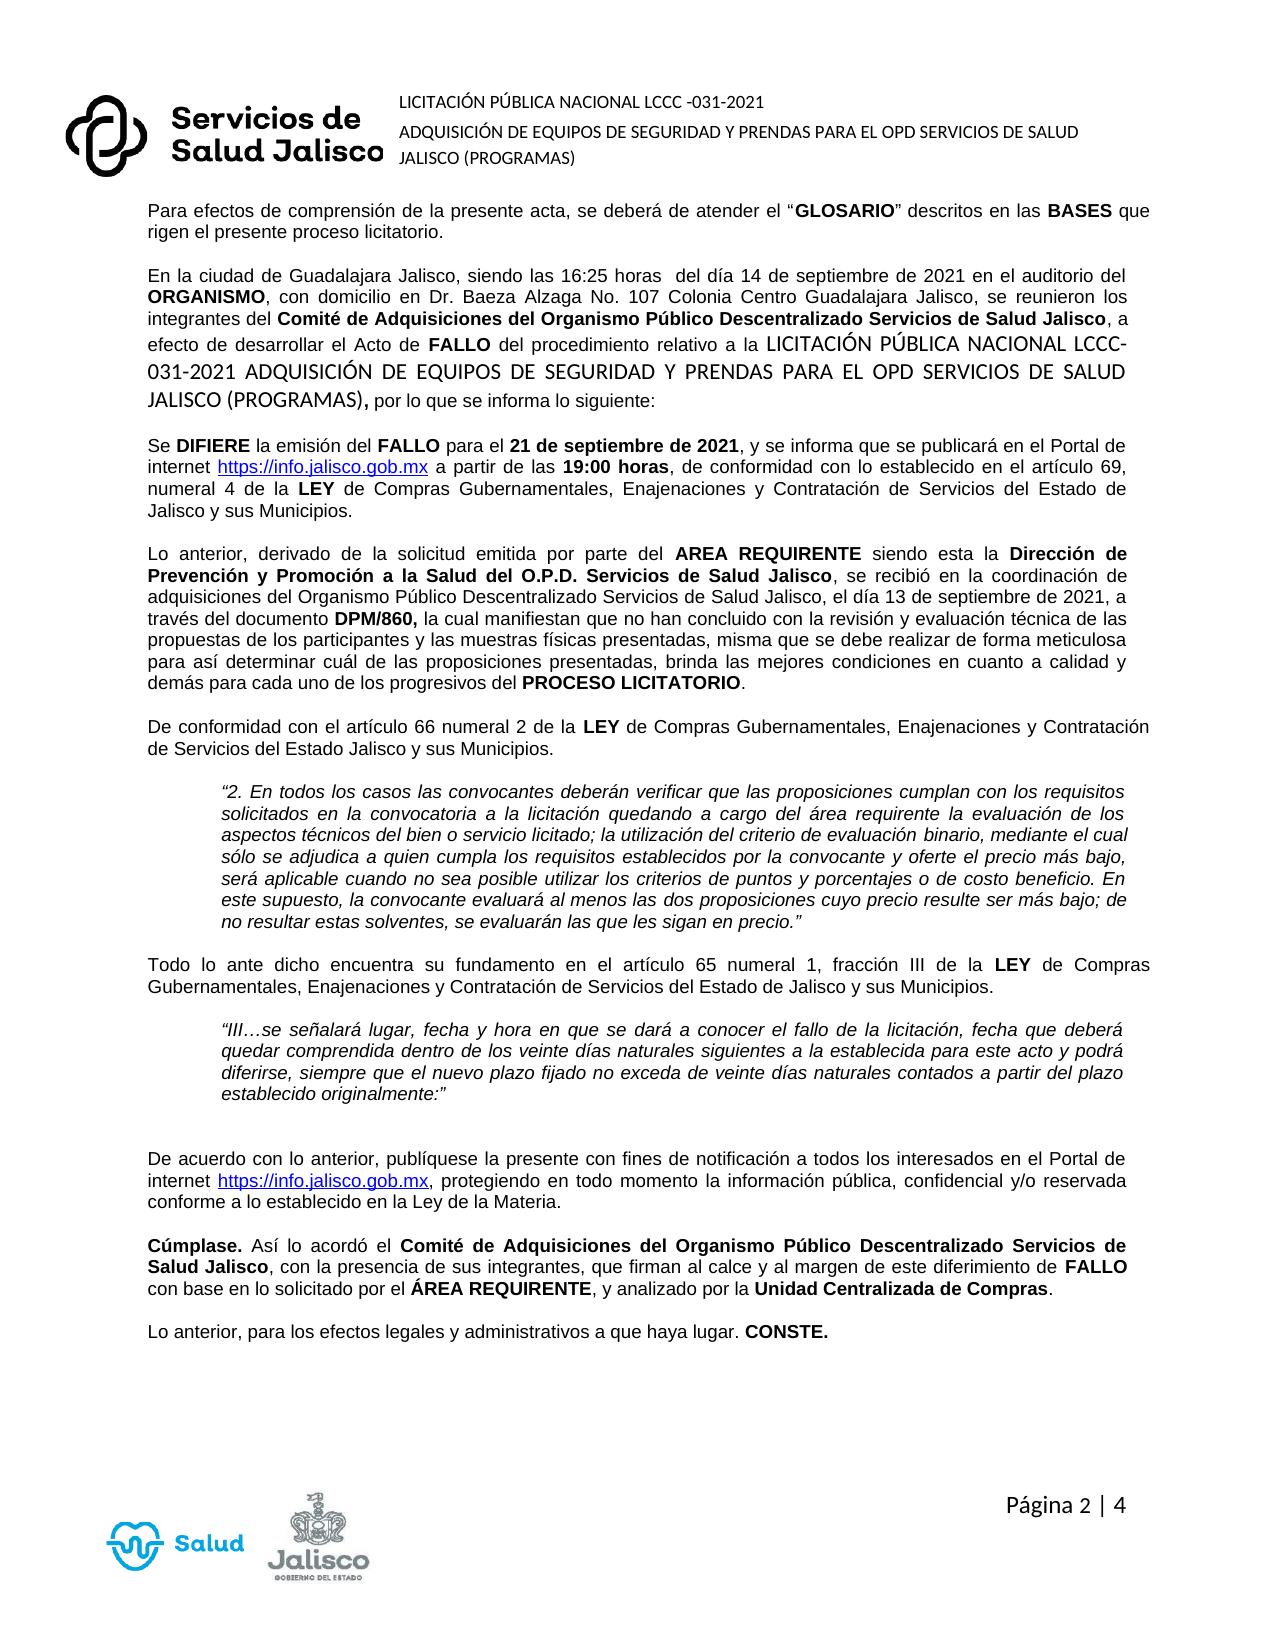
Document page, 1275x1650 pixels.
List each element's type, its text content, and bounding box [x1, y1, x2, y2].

text De conformidad con el artículo 66 numeral 2 de la LEY de Compras Gubernamentales, Enajenaciones y Contratación de Servicios del Estado Jalisco y sus Municipios. [147, 716, 1150, 759]
text Cúmplase. Así lo acordó el Comité de Adquisiciones del Organismo Público Descentralizado Servicios de Salud Jalisco, con la presencia de sus integrantes, que firman al calce y al margen de este diferimiento de FALLO con base en lo solicitado por el ÁREA REQUIRENTE, y analizado por la Unidad Centralizada de Compras. [147, 1234, 1127, 1299]
picture [106, 1546, 128, 1571]
text Se DIFIERE la emisión del FALLO para el 21 de septiembre de 2021, y se informa que se publicará en el Portal de internet https://info.jalisco.gob.mx a partir de las 19:00 horas, de conformidad con lo establecido en el artículo 69, numeral 4 de la LEY de Compras Gubernamentales, Enajenaciones y Contratación de Servicios del Estado de Jalisco y sus Municipios. [147, 435, 1127, 521]
text “III…se señalará lugar, fecha y hora en que se dará a conocer el fallo de la licitación, fecha que deberá quedar comprendida dentro de los veinte días naturales siguientes a la establecida para este acto y podrá diferirse, siempre que el nuevo plazo fijado no exceda de veinte días naturales contados a partir del plazo establecido originalmente:” [221, 1018, 1127, 1105]
text Lo anterior, derivado de la solicitud emitida por parte del AREA REQUIRENTE siendo esta la Dirección de Prevención y Promoción a la Salud del O.P.D. Servicios de Salud Jalisco, se recibió en la coordinación de adquisiciones del Organismo Público Descentralizado Servicios de Salud Jalisco, el día 13 de septiembre de 2021, a través del documento DPM/860, la cual manifiestan que no han concluido con la revisión y evaluación técnica de las propuestas de los participantes y las muestras físicas presentadas, misma que se debe realizar de forma meticulosa para así determinar cuál de las proposiciones presentadas, brinda las mejores condiciones en cuanto a calidad y demás para cada uno de los progresivos del PROCESO LICITATORIO. [147, 543, 1127, 694]
picture [116, 1541, 148, 1567]
text De acuerdo con lo anterior, publíquese la presente con fines de notificación a todos los interesados en el Portal de internet https://info.jalisco.gob.mx, protegiendo en todo momento la información pública, confidencial y/o reservada conforme a lo establecido en la Ley de la Materia. [147, 1148, 1127, 1213]
text Para efectos de comprensión de la presente acta, se deberá de atender el “GLOSARIO” descritos en las BASES que rigen el presente proceso licitatorio. [147, 200, 1150, 243]
text En la ciudad de Guadalajara Jalisco, siendo las 16:25 horas del día 14 de septiembre de 2021 en el auditorio del ORGANISMO, con domicilio en Dr. Baeza Alzaga No. 107 Colonia Centro Guadalajara Jalisco, se reunieron los integrantes del Comité de Adquisiciones del Organismo Público Descentralizado Servicios de Salud Jalisco, a efecto de desarrollar el Acto de FALLO del procedimiento relativo a la , por lo que se informa lo siguiente: [147, 264, 1128, 413]
text “2. En todos los casos las convocantes deberán verificar que las proposiciones cumplan con los requisitos solicitados en la convocatoria a la licitación quedando a cargo del área requirente la evaluación de los aspectos técnicos del bien o servicio licitado; la utilización del criterio de evaluación binario, mediante el cual sólo se adjudica a quien cumpla los requisitos establecidos por la convocante y oferte el precio más bajo, será aplicable cuando no sea posible utilizar los criterios de puntos y porcentajes o de costo beneficio. En este supuesto, la convocante evaluará al menos las dos proposiciones cuyo precio resulte ser más bajo; de no resultar estas solventes, se evaluarán las que les sigan en precio.” [221, 781, 1128, 932]
text Todo lo ante dicho encuentra su fundamento en el artículo 65 numeral 1, fracción III de la LEY de Compras Gubernamentales, Enajenaciones y Contratación de Servicios del Estado de Jalisco y sus Municipios. [147, 954, 1150, 997]
picture [106, 1522, 244, 1571]
picture [65, 95, 383, 177]
text Lo anterior, para los efectos legales y administrativos a que haya lugar. CONSTE. [147, 1321, 1150, 1343]
picture [260, 1486, 375, 1584]
